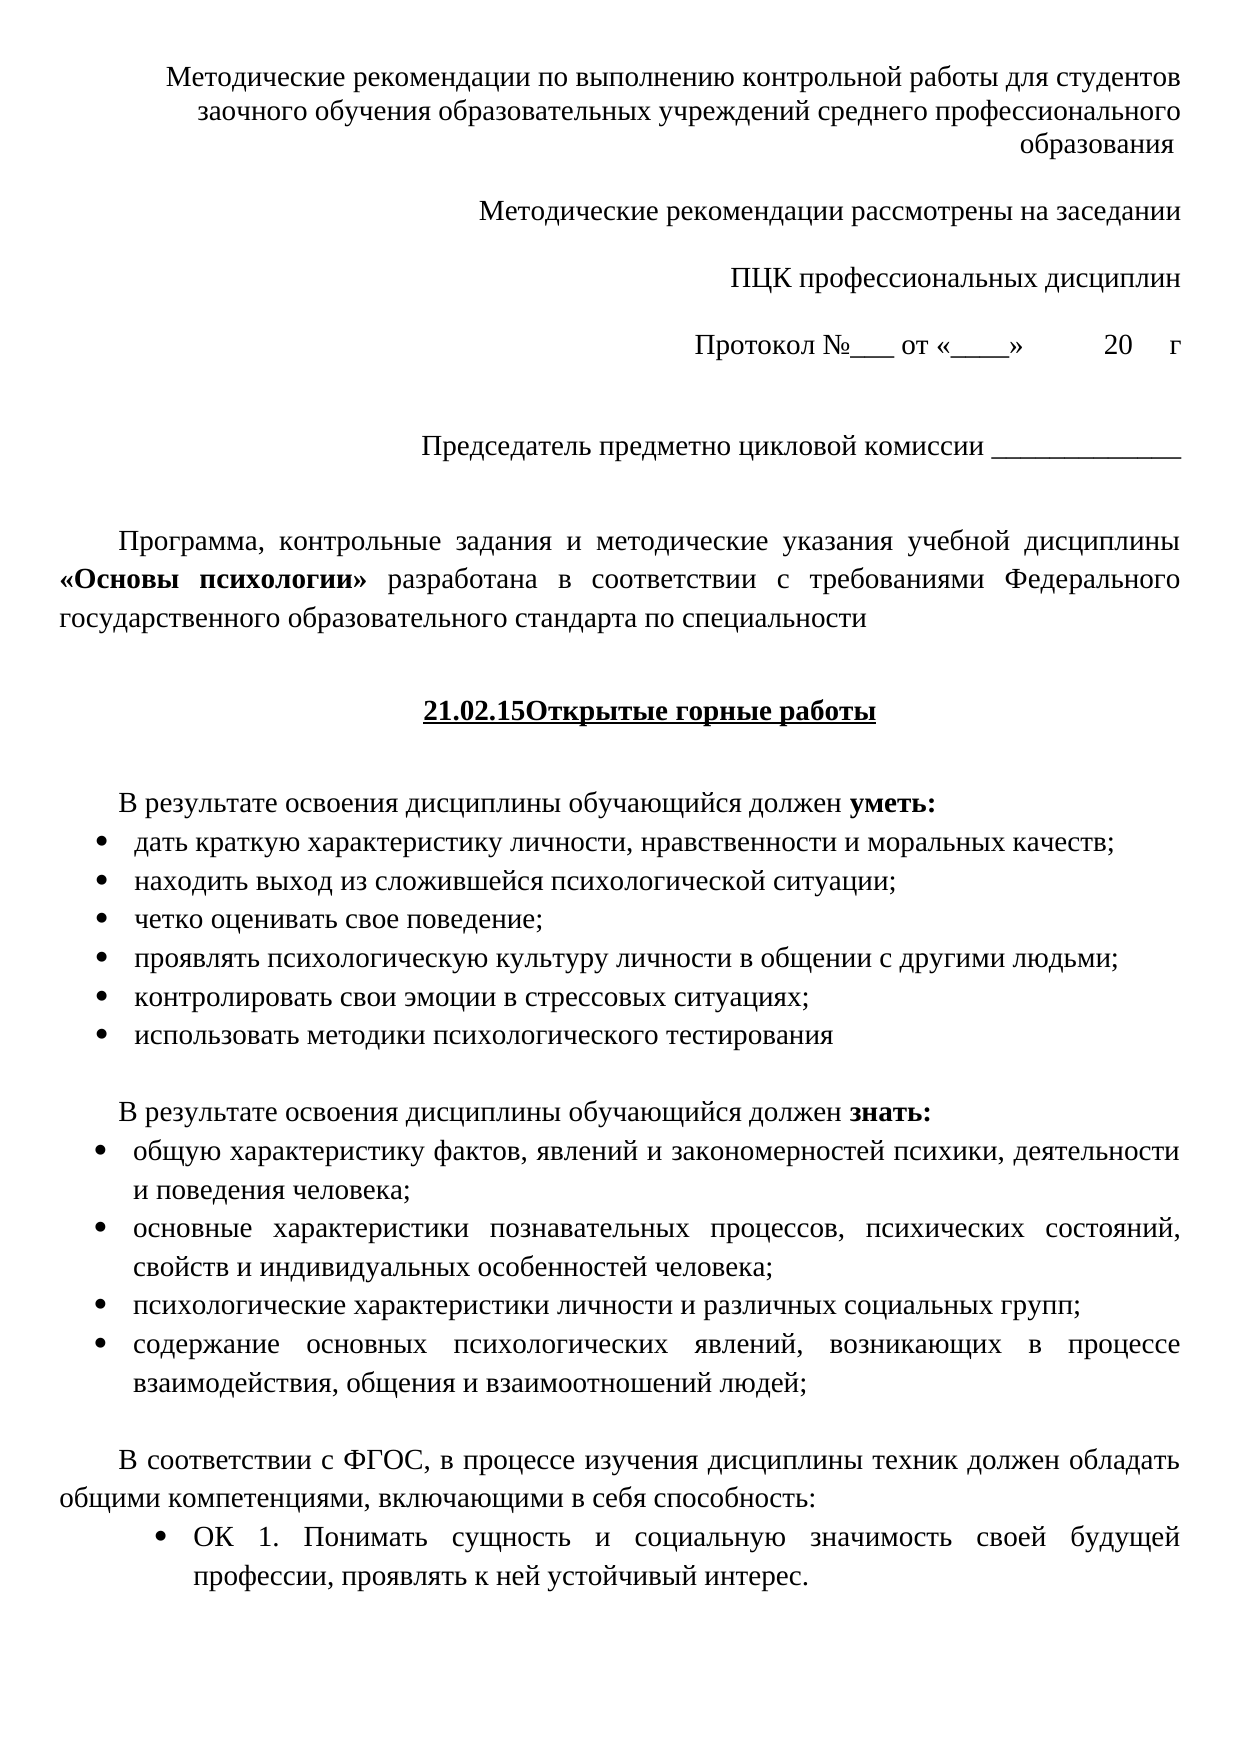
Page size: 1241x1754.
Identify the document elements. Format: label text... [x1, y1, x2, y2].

list дать краткую характеристику личности, нравственности и моральных качеств; [97, 824, 1181, 858]
list ОК 1. Понимать сущность и социальную значимость своей будущей профессии, проявлять к ней устойчивый интерес. [156, 1519, 1181, 1591]
list психологические характеристики личности и различных социальных групп; [95, 1287, 1181, 1321]
list контролировать свои эмоции в стрессовых ситуациях; [97, 979, 1181, 1012]
list содержание основных психологических явлений, возникающих в процессе взаимодействия, общения и взаимоотношений людей; [95, 1326, 1181, 1398]
list находить выход из сложившейся психологической ситуации; [97, 863, 1181, 896]
list общую характеристику фактов, явлений и закономерностей психики, деятельности и поведения человека; [95, 1133, 1181, 1205]
list использовать методики психологического тестирования [97, 1017, 1181, 1051]
text Программа, контрольные задания и методические указания учебной дисциплины «Основы психологии» разработана в соответствии с требованиями Федерального государственного образовательного стандарта по специальности [59, 523, 1181, 634]
list четко оценивать свое поведение; [97, 901, 1181, 935]
text В соответствии с ФГОС, в процессе изучения дисциплины техник должен обладать общими компетенциями, включающими в себя способность: [59, 1442, 1181, 1514]
list проявлять психологическую культуру личности в общении с другими людьми; [97, 940, 1181, 974]
list основные характеристики познавательных процессов, психических состояний, свойств и индивидуальных особенностей человека; [95, 1210, 1181, 1282]
text В результате освоения дисциплины обучающийся должен уметь: [59, 786, 1181, 819]
text В результате освоения дисциплины обучающийся должен знать: [59, 1094, 1181, 1128]
text Методические рекомендации по выполнению контрольной работы для студентов заочного обучения образовательных учреждений среднего профессионального образования Методические рекомендации рассмотрены на заседании ПЦК профессиональных дисциплин Протокол №___ от «____» 20 г Председатель предметно цикловой комиссии _____________ [59, 59, 1181, 523]
text 21.02.15Открытые горные работы [59, 693, 1181, 726]
